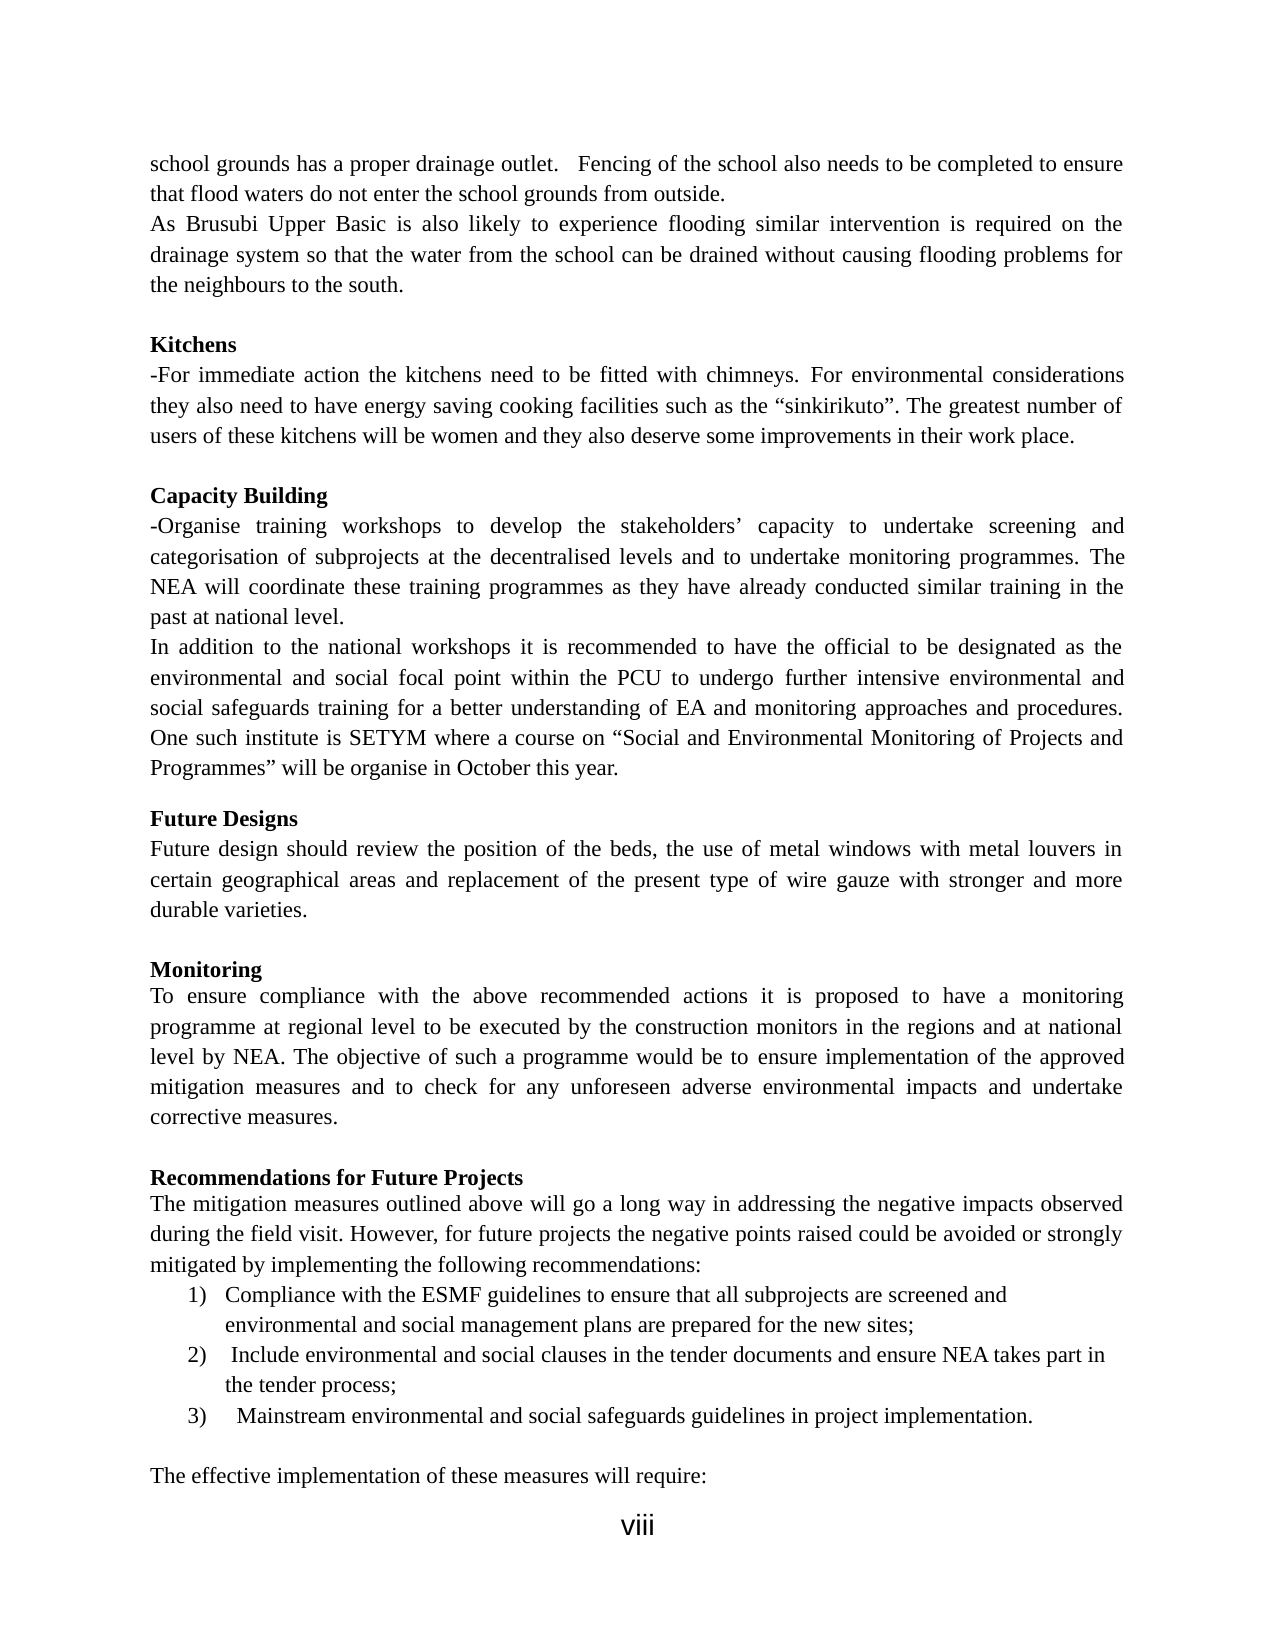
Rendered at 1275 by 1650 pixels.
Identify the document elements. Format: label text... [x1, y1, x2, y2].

text -For immediate action the kitchens need to be fitted with chimneys. For environmental considerations they also need to have energy saving cooking facilities such as the “sinkirikuto”. The greatest number of users of these kitchens will be women and they also deserve some improvements in their work place. [150, 361, 1125, 448]
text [150, 150, 1125, 207]
text The mitigation measures outlined above will go a long way in addressing the negative impacts observed during the field visit. However, for future projects the negative points raised could be avoided or strongly mitigated by implementing the following recommendations: [150, 1190, 1125, 1277]
text Future Designs [150, 805, 1125, 832]
list Mainstream environmental and social safeguards guidelines in project implementation. [187, 1402, 1125, 1428]
text Monitoring [150, 956, 1125, 983]
text The effective implementation of these measures will require: [150, 1462, 1125, 1488]
text Capacity Building [150, 482, 1125, 509]
text In addition to the national workshops it is recommended to have the official to be designated as the environmental and social focal point within the PCU to undergo further intensive environmental and social safeguards training for a better understanding of EA and monitoring approaches and procedures. One such institute is SETYM where a course on “Social and Environmental Monitoring of Projects and Programmes” will be organise in October this year. [150, 633, 1125, 781]
list Include environmental and social clauses in the tender documents and ensure NEA takes part in the tender process; [187, 1341, 1125, 1398]
text -Organise training workshops to develop the stakeholders’ capacity to undertake screening and categorisation of subprojects at the decentralised levels and to undertake monitoring programmes. The NEA will coordinate these training programmes as they have already conducted similar training in the past at national level. [150, 512, 1125, 629]
text Recommendations for Future Projects [150, 1164, 1125, 1190]
text Future design should review the position of the beds, the use of metal windows with metal louvers in certain geographical areas and replacement of the present type of wire gauze with stronger and more durable varieties. [150, 835, 1125, 922]
text Kitchens [150, 331, 1125, 358]
text As Brusubi Upper Basic is also likely to experience flooding similar intervention is required on the drainage system so that the water from the school can be drained without causing flooding problems for the neighbours to the south. [150, 210, 1125, 297]
list Compliance with the ESMF guidelines to ensure that all subprojects are screened and environmental and social management plans are prepared for the new sites; [187, 1281, 1125, 1337]
text To ensure compliance with the above recommended actions it is proposed to have a monitoring programme at regional level to be executed by the construction monitors in the regions and at national level by NEA. The objective of such a programme would be to ensure implementation of the approved mitigation measures and to check for any unforeseen adverse environmental impacts and undertake corrective measures. [150, 983, 1125, 1130]
